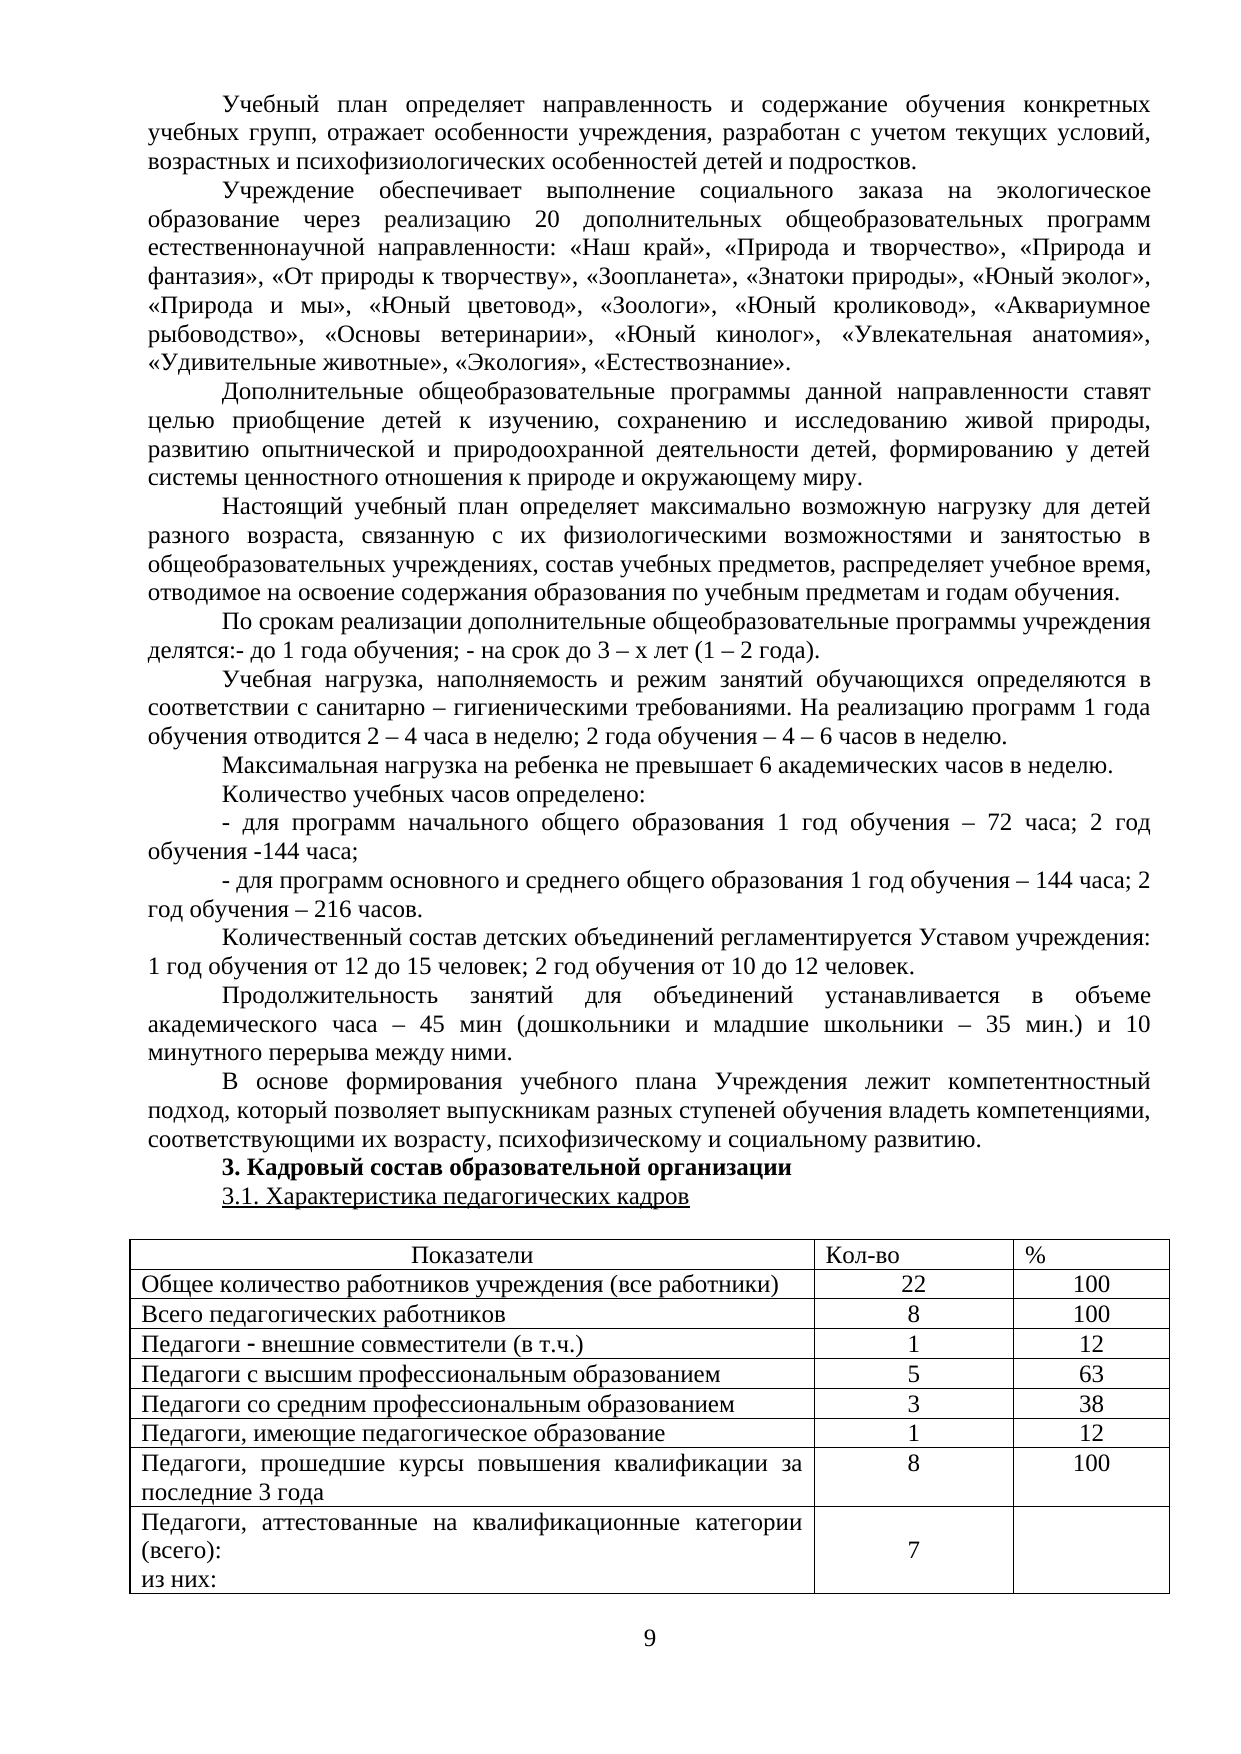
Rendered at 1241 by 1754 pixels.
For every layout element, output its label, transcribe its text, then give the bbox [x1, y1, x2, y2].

text Максимальная нагрузка на ребенка не превышает 6 академических часов в неделю. [148, 750, 1152, 779]
table_header Показатели [131, 1240, 814, 1268]
table_cell Педагоги внешние совместители (в т.ч.) [131, 1329, 814, 1358]
text Учебная нагрузка, наполняемость и режим занятий обучающихся определяются в соответствии с санитарно – гигиеническими требованиями. На реализацию программ 1 года обучения отводится 2 – 4 часа в неделю; 2 года обучения – 4 – 6 часов в неделю. [148, 664, 1152, 750]
table_cell 3 [815, 1389, 1013, 1417]
text Количество учебных часов определено: [148, 779, 1152, 807]
text Продолжительность занятий для объединений устанавливается в объеме академического часа – 45 мин (дошкольники и младшие школьники – 35 мин.) и 10 минутного перерыва между ними. [148, 980, 1152, 1066]
text Дополнительные общеобразовательные программы данной направленности ставят целью приобщение детей к изучению, сохранению и исследованию живой природы, развитию опытнической и природоохранной деятельности детей, формированию у детей системы ценностного отношения к природе и окружающему миру. [148, 376, 1152, 491]
text 3.1. Характеристика педагогических кадров [148, 1181, 1152, 1210]
table_cell 1 [815, 1329, 1013, 1358]
text В основе формирования учебного плана Учреждения лежит компетентностный подход, который позволяет выпускникам разных ступеней обучения владеть компетенциями, соответствующими их возрасту, психофизическому и социальному развитию. [148, 1066, 1152, 1152]
table_cell 8 [815, 1448, 1013, 1506]
table_cell Педагоги, аттестованные на квалификационные категории (всего): из них: [131, 1507, 814, 1593]
text Учреждение обеспечивает выполнение социального заказа на экологическое образование через реализацию 20 дополнительных общеобразовательных программ естественнонаучной направленности: «Наш край», «Природа и творчество», «Природа и фантазия», «От природы к творчеству», «Зоопланета», «Знатоки природы», «Юный эколог», «Природа и мы», «Юный цветовод», «Зоологи», «Юный кроликовод», «Аквариумное рыбоводство», «Основы ветеринарии», «Юный кинолог», «Увлекательная анатомия», «Удивительные животные», «Экология», «Естествознание». [148, 175, 1152, 376]
list 3. Кадровый состав образовательной организации [222, 1152, 1152, 1181]
table_cell [1014, 1507, 1169, 1593]
table_cell 100 [1014, 1270, 1169, 1298]
table_cell 7 [815, 1507, 1013, 1593]
text Настоящий учебный план определяет максимально возможную нагрузку для детей разного возраста, связанную с их физиологическими возможностями и занятостью в общеобразовательных учреждениях, состав учебных предметов, распределяет учебное время, отводимое на освоение содержания образования по учебным предметам и годам обучения. [148, 491, 1152, 606]
table_cell 5 [815, 1359, 1013, 1388]
table_cell Общее количество работников учреждения (все работники) [131, 1270, 814, 1298]
table_cell 12 [1014, 1329, 1169, 1358]
table_cell 8 [815, 1299, 1013, 1328]
table_cell Педагоги с высшим профессиональным образованием [131, 1359, 814, 1388]
table_cell Педагоги, прошедшие курсы повышения квалификации за последние 3 года [131, 1448, 814, 1506]
table_cell 1 [815, 1419, 1013, 1447]
text Количественный состав детских объединений регламентируется Уставом учреждения: 1 год обучения от 12 до 15 человек; 2 год обучения от 10 до 12 человек. [148, 922, 1152, 980]
table_header Кол-во [815, 1240, 1013, 1268]
table_cell 38 [1014, 1389, 1169, 1417]
table_cell Всего педагогических работников [131, 1299, 814, 1328]
table_cell 100 [1014, 1299, 1169, 1328]
table_cell 12 [1014, 1419, 1169, 1447]
table_cell 63 [1014, 1359, 1169, 1388]
text По срокам реализации дополнительные общеобразовательные программы учреждения делятся:- до 1 года обучения; - на срок до 3 – х лет (1 – 2 года). [148, 606, 1152, 664]
text - для программ начального общего образования 1 год обучения – 72 часа; 2 год обучения -144 часа; [148, 807, 1152, 865]
table_cell Педагоги со средним профессиональным образованием [131, 1389, 814, 1417]
text - для программ основного и среднего общего образования 1 год обучения – 144 часа; 2 год обучения – 216 часов. [148, 865, 1152, 922]
table_cell 22 [815, 1270, 1013, 1298]
table_cell Педагоги, имеющие педагогическое образование [131, 1419, 814, 1447]
table_header % [1014, 1240, 1169, 1268]
table_cell 100 [1014, 1448, 1169, 1506]
text Учебный план определяет направленность и содержание обучения конкретных учебных групп, отражает особенности учреждения, разработан с учетом текущих условий, возрастных и психофизиологических особенностей детей и подростков. [148, 89, 1152, 175]
